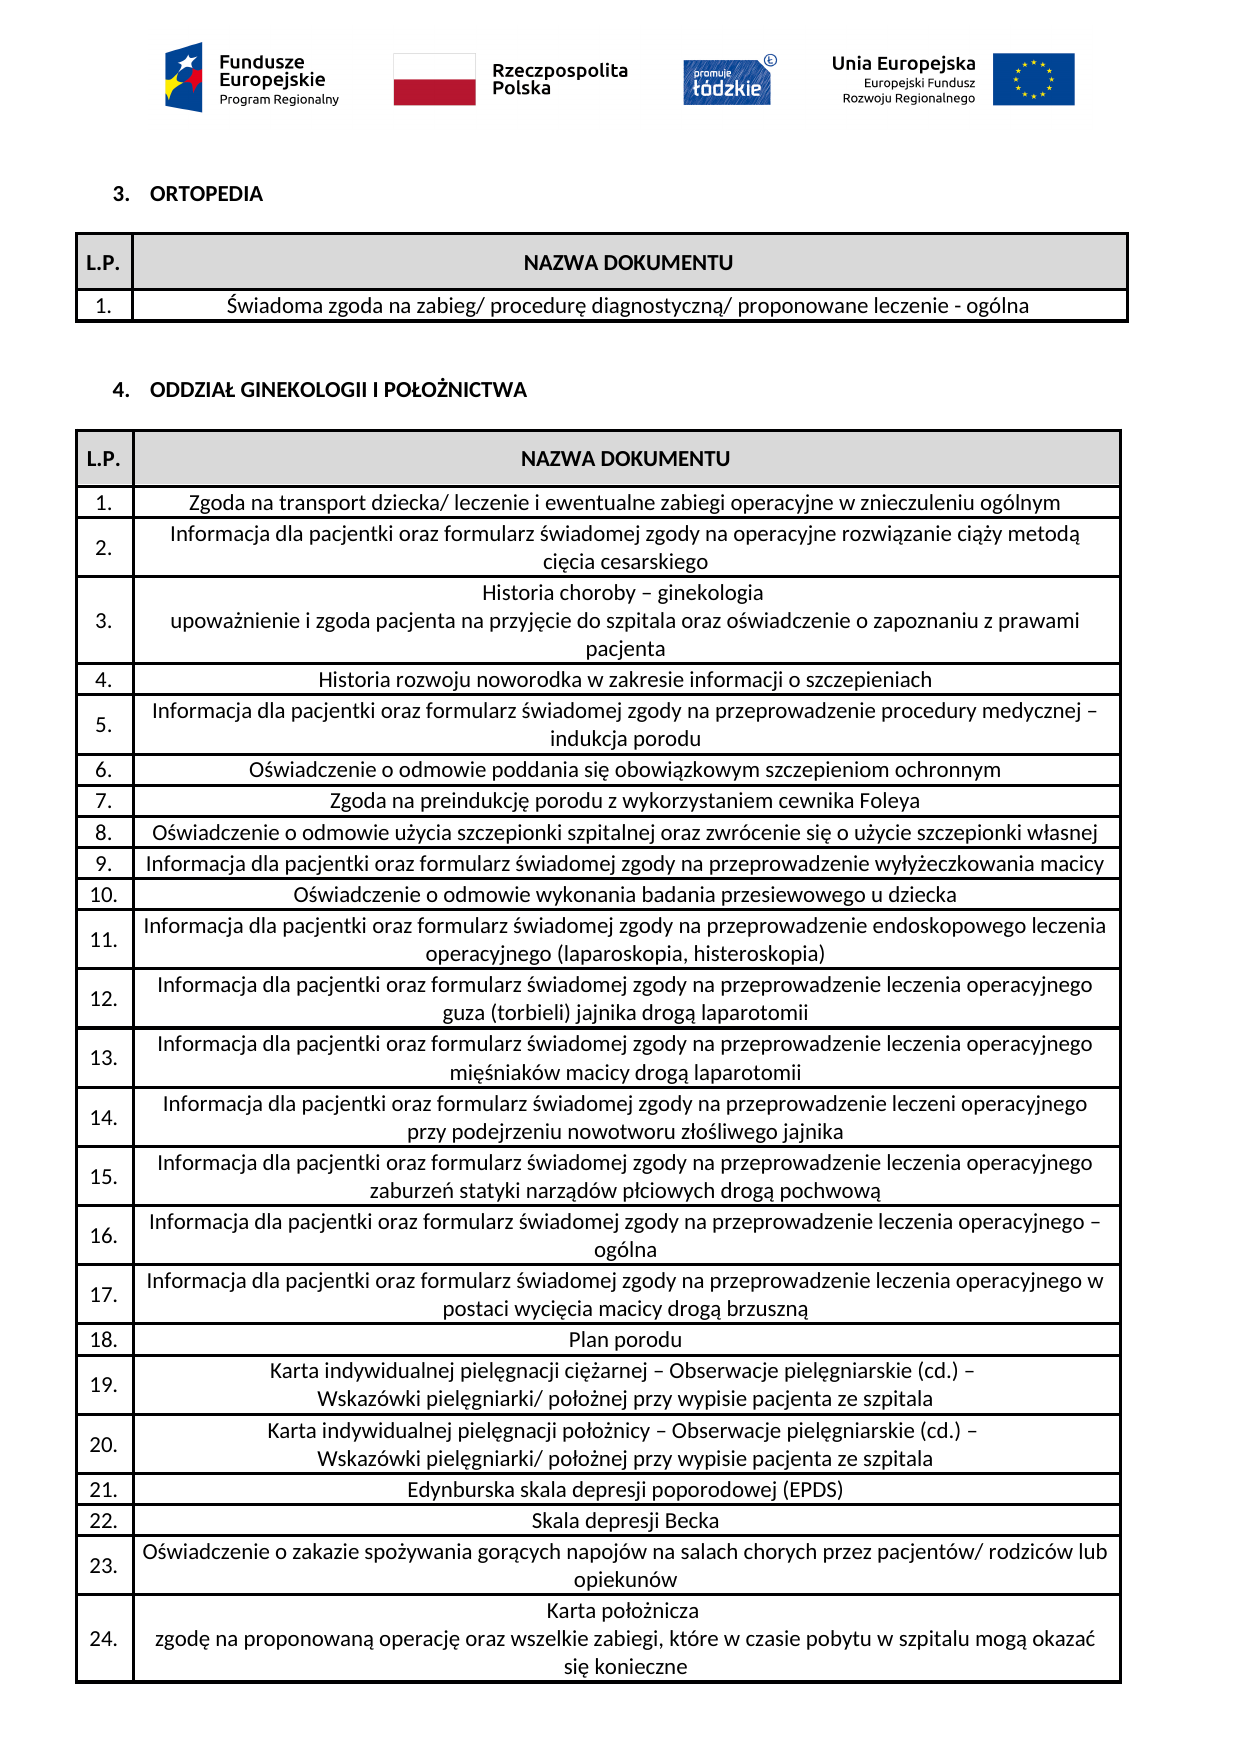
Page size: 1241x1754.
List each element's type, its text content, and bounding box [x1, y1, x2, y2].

table_cell 24. [78, 1596, 132, 1680]
table_header NAZWA DOKUMENTU [135, 432, 1119, 484]
table_cell 10. [78, 880, 132, 908]
table_cell Informacja dla pacjentki oraz formularz świadomej zgody na przeprowadzenie leczenia operacyjnego w postaci wycięcia macicy drogą brzuszną [135, 1266, 1119, 1322]
table_cell Zgoda na transport dziecka/ leczenie i ewentualne zabiegi operacyjne w znieczuleniu ogólnym [135, 488, 1119, 516]
table_cell 1. [78, 488, 132, 516]
table_cell Informacja dla pacjentki oraz formularz świadomej zgody na przeprowadzenie leczenia operacyjnego mięśniaków macicy drogą laparotomii [135, 1030, 1119, 1086]
table_cell 15. [78, 1148, 132, 1204]
table_cell 18. [78, 1325, 132, 1353]
table_cell Karta indywidualnej pielęgnacji ciężarnej – Obserwacje pielęgniarskie (cd.) – Wskazówki pielęgniarki/ położnej przy wypisie pacjenta ze szpitala [135, 1357, 1119, 1413]
table_cell 8. [78, 818, 132, 846]
list ODDZIAŁ GINEKOLOGII I POŁOŻNICTWA [112, 376, 1165, 403]
table_cell 5. [78, 696, 132, 752]
table_cell 9. [78, 849, 132, 877]
table_cell Skala depresji Becka [135, 1506, 1119, 1534]
picture [147, 25, 1093, 130]
table_cell Informacja dla pacjentki oraz formularz świadomej zgody na przeprowadzenie procedury medycznej – indukcja porodu [135, 696, 1119, 752]
table_cell 22. [78, 1506, 132, 1534]
table_cell 3. [78, 578, 132, 662]
table_cell Plan porodu [135, 1325, 1119, 1353]
table_cell Świadoma zgoda na zabieg/ procedurę diagnostyczną/ proponowane leczenie - ogólna [134, 291, 1126, 319]
table_cell Informacja dla pacjentki oraz formularz świadomej zgody na przeprowadzenie leczeni operacyjnego przy podejrzeniu nowotworu złośliwego jajnika [135, 1089, 1119, 1145]
table_cell 2. [78, 519, 132, 575]
table_cell Informacja dla pacjentki oraz formularz świadomej zgody na operacyjne rozwiązanie ciąży metodą cięcia cesarskiego [135, 519, 1119, 575]
table_cell Informacja dla pacjentki oraz formularz świadomej zgody na przeprowadzenie endoskopowego leczenia operacyjnego (laparoskopia, histeroskopia) [135, 911, 1119, 967]
table_cell 20. [78, 1416, 132, 1472]
list ORTOPEDIA [112, 179, 1165, 207]
table_cell 12. [78, 970, 132, 1026]
table_cell Informacja dla pacjentki oraz formularz świadomej zgody na przeprowadzenie leczenia operacyjnego guza (torbieli) jajnika drogą laparotomii [135, 970, 1119, 1026]
table_cell Karta indywidualnej pielęgnacji położnicy – Obserwacje pielęgniarskie (cd.) – Wskazówki pielęgniarki/ położnej przy wypisie pacjenta ze szpitala [135, 1416, 1119, 1472]
table_cell 11. [78, 911, 132, 967]
table_cell Oświadczenie o zakazie spożywania gorących napojów na salach chorych przez pacjentów/ rodziców lub opiekunów [135, 1537, 1119, 1593]
table_cell 16. [78, 1207, 132, 1263]
table_cell 4. [78, 665, 132, 693]
table_cell Karta położnicza zgodę na proponowaną operację oraz wszelkie zabiegi, które w czasie pobytu w szpitalu mogą okazać się konieczne [135, 1596, 1119, 1680]
table_cell Historia rozwoju noworodka w zakresie informacji o szczepieniach [135, 665, 1119, 693]
table_header L.P. [78, 432, 132, 484]
table_cell Informacja dla pacjentki oraz formularz świadomej zgody na przeprowadzenie wyłyżeczkowania macicy [135, 849, 1119, 877]
table_cell 23. [78, 1537, 132, 1593]
table_cell 6. [78, 756, 132, 783]
table_cell 17. [78, 1266, 132, 1322]
table_cell Oświadczenie o odmowie wykonania badania przesiewowego u dziecka [135, 880, 1119, 908]
table_cell 7. [78, 787, 132, 815]
table_header NAZWA DOKUMENTU [134, 235, 1126, 288]
table_cell Zgoda na preindukcję porodu z wykorzystaniem cewnika Foleya [135, 787, 1119, 815]
table_cell Informacja dla pacjentki oraz formularz świadomej zgody na przeprowadzenie leczenia operacyjnego zaburzeń statyki narządów płciowych drogą pochwową [135, 1148, 1119, 1204]
table_cell 1. [78, 291, 131, 319]
table_cell Oświadczenie o odmowie poddania się obowiązkowym szczepieniom ochronnym [135, 756, 1119, 783]
table_cell Historia choroby – ginekologia upoważnienie i zgoda pacjenta na przyjęcie do szpitala oraz oświadczenie o zapoznaniu z prawami pacjenta [135, 578, 1119, 662]
table_cell Informacja dla pacjentki oraz formularz świadomej zgody na przeprowadzenie leczenia operacyjnego – ogólna [135, 1207, 1119, 1263]
table_cell 13. [78, 1030, 132, 1086]
table_cell Oświadczenie o odmowie użycia szczepionki szpitalnej oraz zwrócenie się o użycie szczepionki własnej [135, 818, 1119, 846]
table_cell 14. [78, 1089, 132, 1145]
table_cell 19. [78, 1357, 132, 1413]
table_header L.P. [78, 235, 131, 288]
table_cell 21. [78, 1475, 132, 1503]
table_cell Edynburska skala depresji poporodowej (EPDS) [135, 1475, 1119, 1503]
